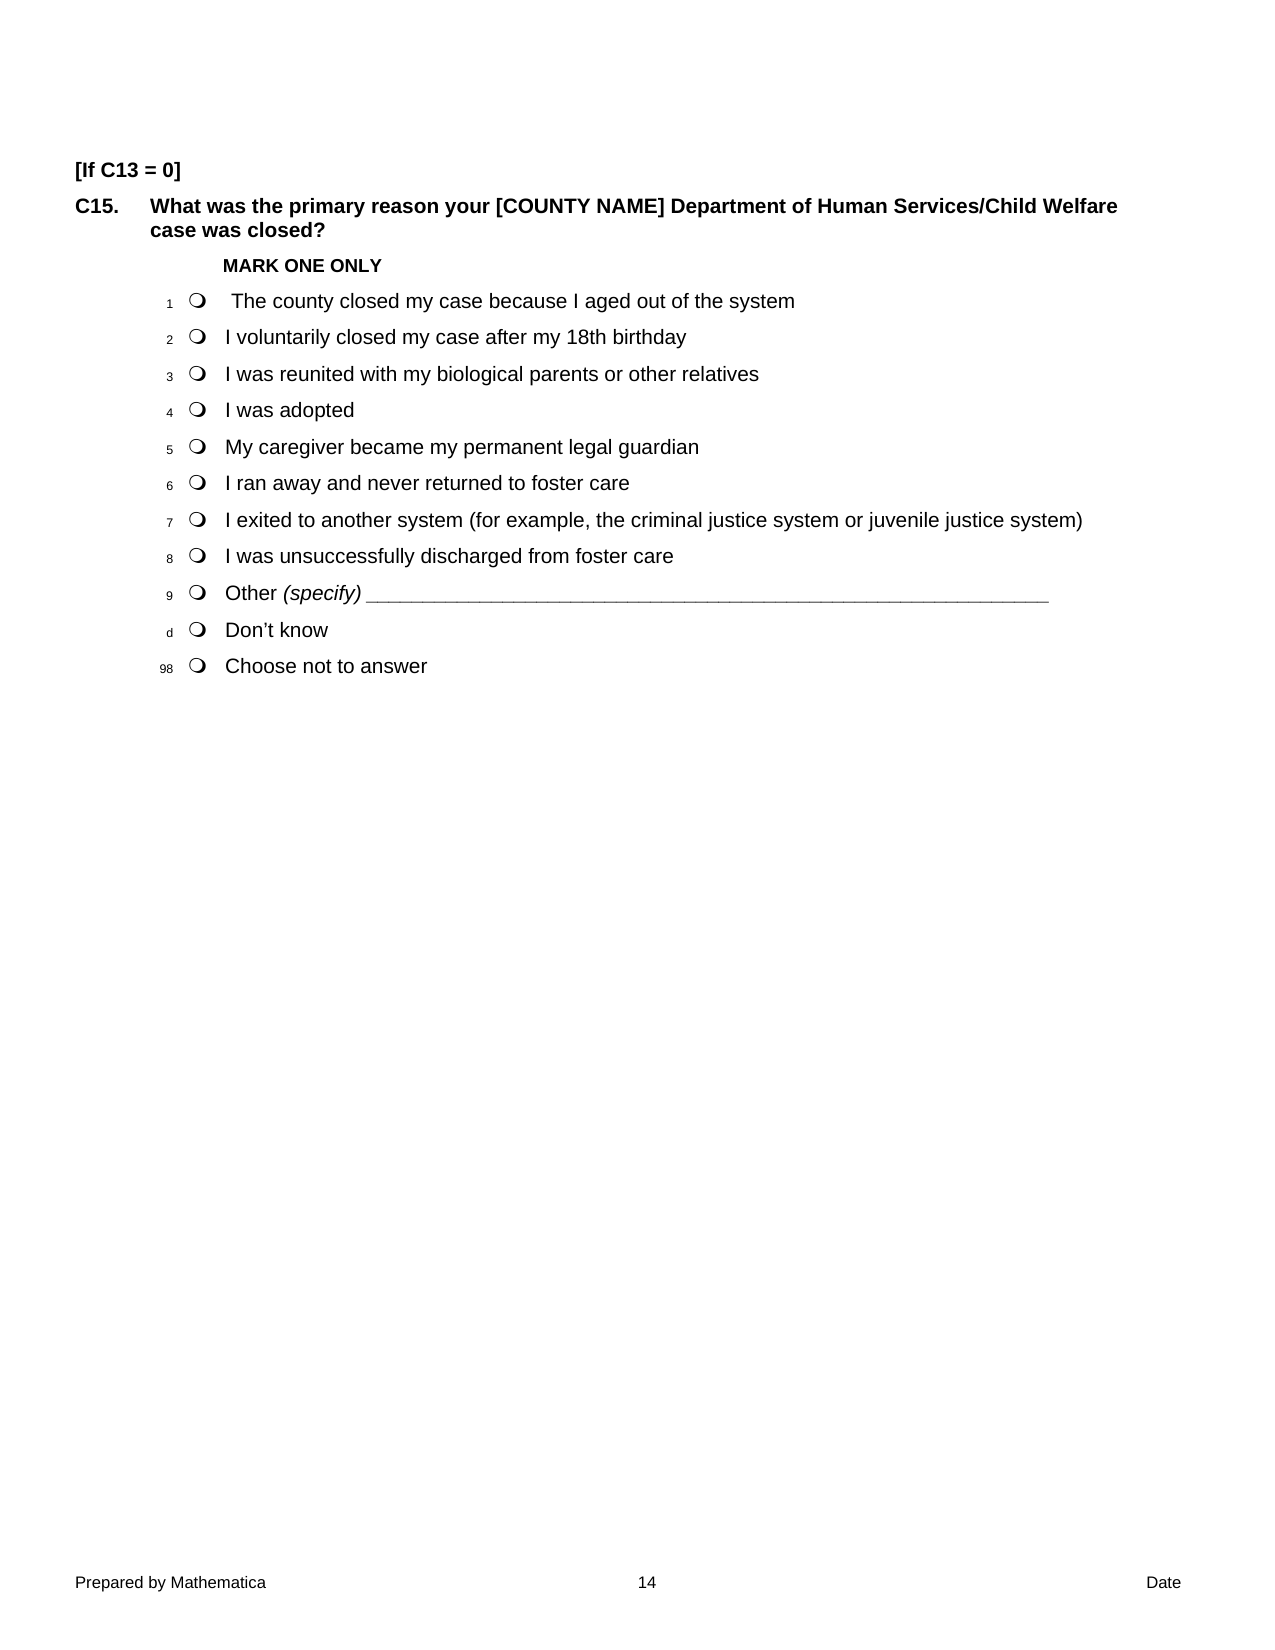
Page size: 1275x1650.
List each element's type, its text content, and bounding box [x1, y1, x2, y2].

text 98 Choose not to answer [159, 654, 900, 678]
text 2 I voluntarily closed my case after my 18th birthday [159, 325, 900, 349]
text 8 I was unsuccessfully discharged from foster care [159, 544, 1125, 568]
text d Don’t know [159, 617, 900, 642]
text C15. What was the primary reason your [COUNTY NAME] Department of Human Services/Child Welfare case was closed? [75, 194, 1162, 242]
text 1 The county closed my case because I aged out of the system [159, 288, 900, 312]
text MARK ONE ONLY [159, 254, 1200, 276]
text 4 I was adopted [159, 398, 900, 422]
text 5 My caregiver became my permanent legal guardian [159, 435, 900, 459]
text [If C13 = 0] [75, 157, 1162, 181]
text 3 I was reunited with my biological parents or other relatives [159, 362, 900, 386]
text 9 Other (specify) [159, 581, 1200, 605]
text 7 I exited to another system (for example, the criminal justice system or juvenile justice system) [159, 508, 1125, 532]
text 6 I ran away and never returned to foster care [159, 471, 900, 495]
